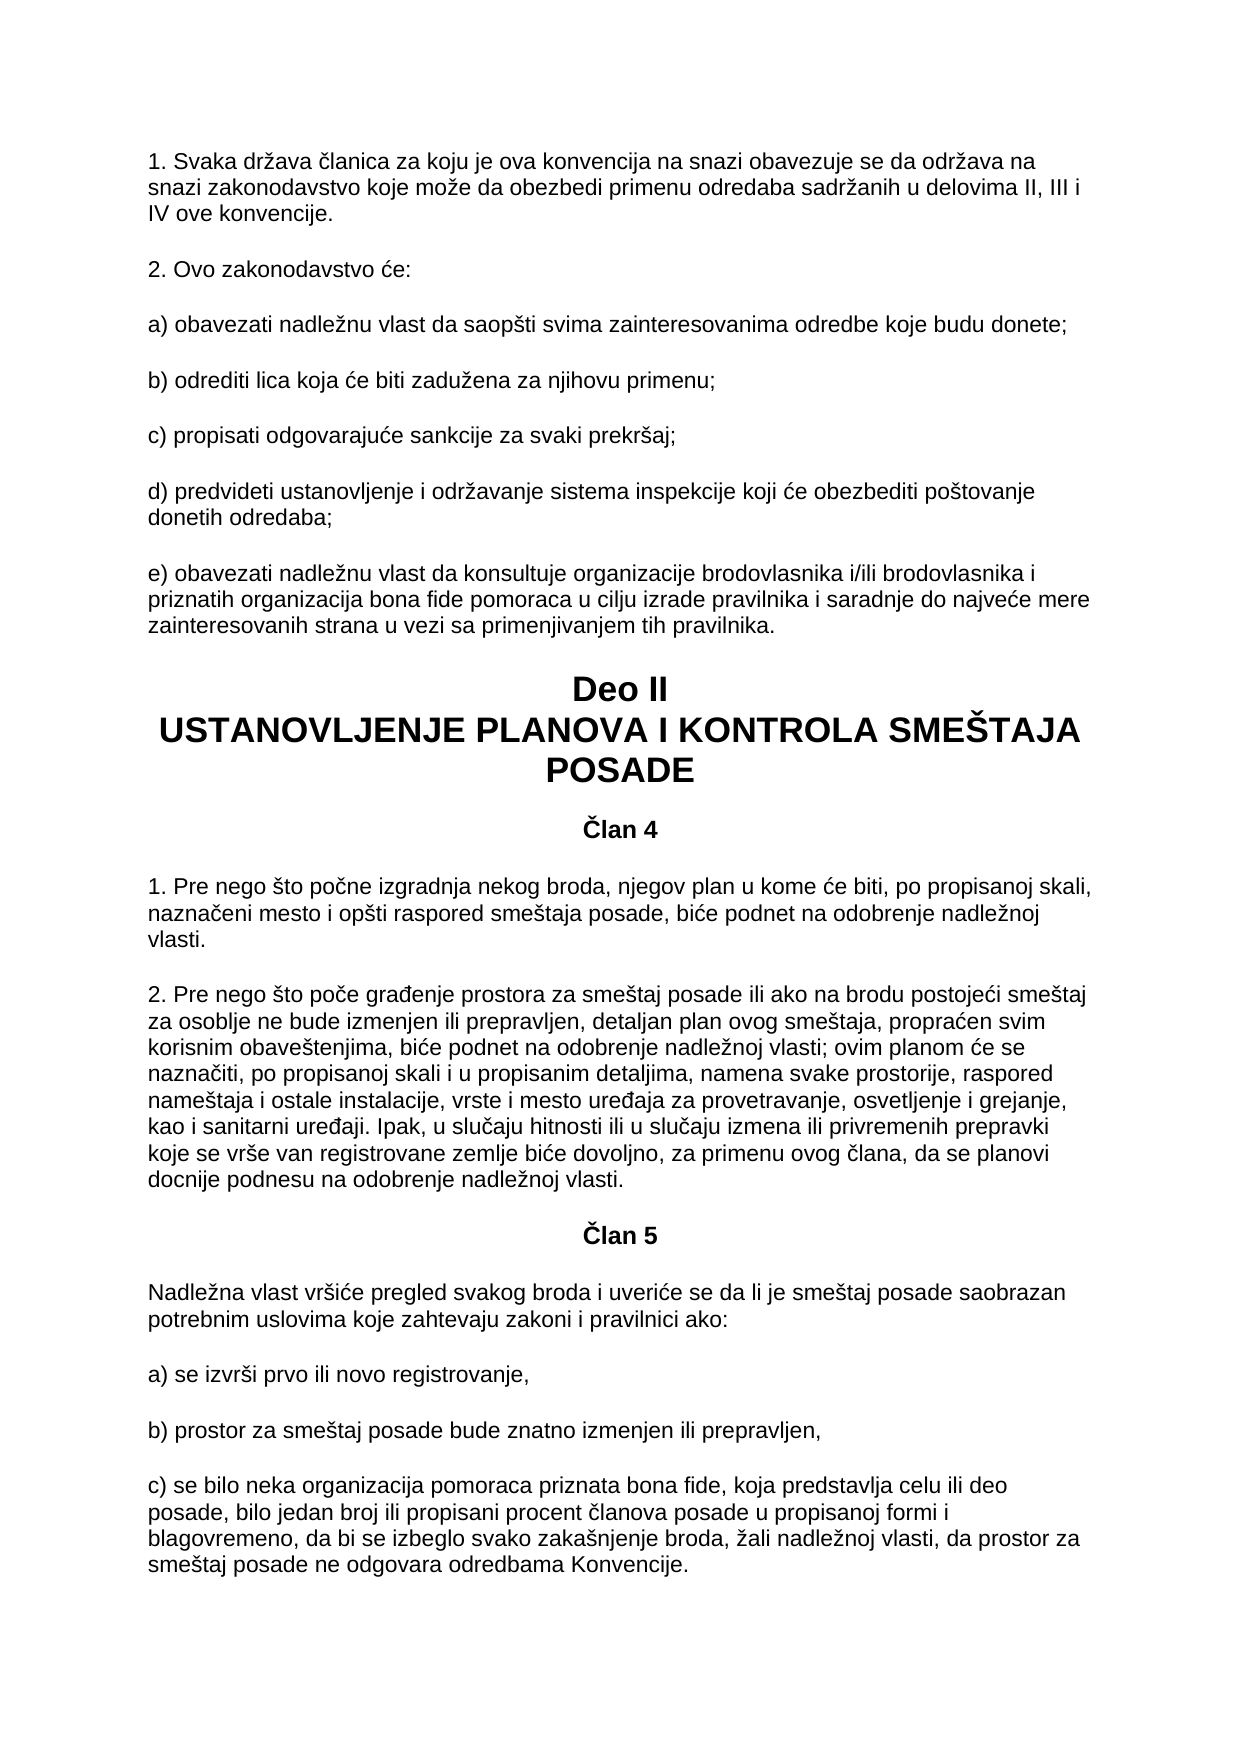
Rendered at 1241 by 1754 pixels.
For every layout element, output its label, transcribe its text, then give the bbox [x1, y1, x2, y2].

text a) se izvrši prvo ili novo registrovanje, [148, 1361, 1093, 1387]
text e) obavezati nadležnu vlast da konsultuje organizacije brodovlasnika i/ili brodovlasnika i priznatih organizacija bona fide pomoraca u cilju izrade pravilnika i saradnje do najveće mere zainteresovanih strana u vezi sa primenjivanjem tih pravilnika. [148, 560, 1093, 639]
text 1. Pre nego što počne izgradnja nekog broda, njegov plan u kome će biti, po propisanoj skali, naznačeni mesto i opšti raspored smeštaja posade, biće podnet na odobrenje nadležnoj vlasti. [148, 873, 1093, 952]
text 2. Ovo zakonodavstvo će: [148, 256, 1093, 282]
text Nadležna vlast vršiće pregled svakog broda i uveriće se da li je smeštaj posade saobrazan potrebnim uslovima koje zahtevaju zakoni i pravilnici ako: [148, 1279, 1093, 1332]
text USTANOVLJENJE PLANOVA I KONTROLA SMEŠTAJA POSADE [148, 709, 1093, 790]
text c) propisati odgovarajuće sankcije za svaki prekršaj; [148, 422, 1093, 449]
text c) se bilo neka organizacija pomoraca priznata bona fide, koja predstavlja celu ili deo posade, bilo jedan broj ili propisani procent članova posade u propisanoj formi i blagovremeno, da bi se izbeglo svako zakašnjenje broda, žali nadležnoj vlasti, da prostor za smeštaj posade ne odgovara odredbama Konvencije. [148, 1472, 1093, 1578]
text 2. Pre nego što poče građenje prostora za smeštaj posade ili ako na brodu postojeći smeštaj za osoblje ne bude izmenjen ili prepravljen, detaljan plan ovog smeštaja, propraćen svim korisnim obaveštenjima, biće podnet na odobrenje nadležnoj vlasti; ovim planom će se naznačiti, po propisanoj skali i u propisanim detaljima, namena svake prostorije, raspored nameštaja i ostale instalacije, vrste i mesto uređaja za provetravanje, osvetljenje i grejanje, kao i sanitarni uređaji. Ipak, u slučaju hitnosti ili u slučaju izmena ili privremenih prepravki koje se vrše van registrovane zemlje biće dovoljno, za primenu ovog člana, da se planovi docnije podnesu na odobrenje nadležnoj vlasti. [148, 981, 1093, 1192]
text b) odrediti lica koja će biti zadužena za njihovu primenu; [148, 367, 1093, 393]
text b) prostor za smeštaj posade bude znatno izmenjen ili prepravljen, [148, 1417, 1093, 1443]
text 1. Svaka država članica za koju je ova konvencija na snazi obavezuje se da održava na snazi zakonodavstvo koje može da obezbedi primenu odredaba sadržanih u delovima II, III i IV ove konvencije. [148, 148, 1093, 227]
text d) predvideti ustanovljenje i održavanje sistema inspekcije koji će obezbediti poštovanje donetih odredaba; [148, 478, 1093, 531]
text a) obavezati nadležnu vlast da saopšti svima zainteresovanima odredbe koje budu donete; [148, 311, 1093, 338]
text Član 4 [148, 815, 1093, 844]
text Deo II [148, 668, 1093, 709]
text Član 5 [148, 1221, 1093, 1250]
